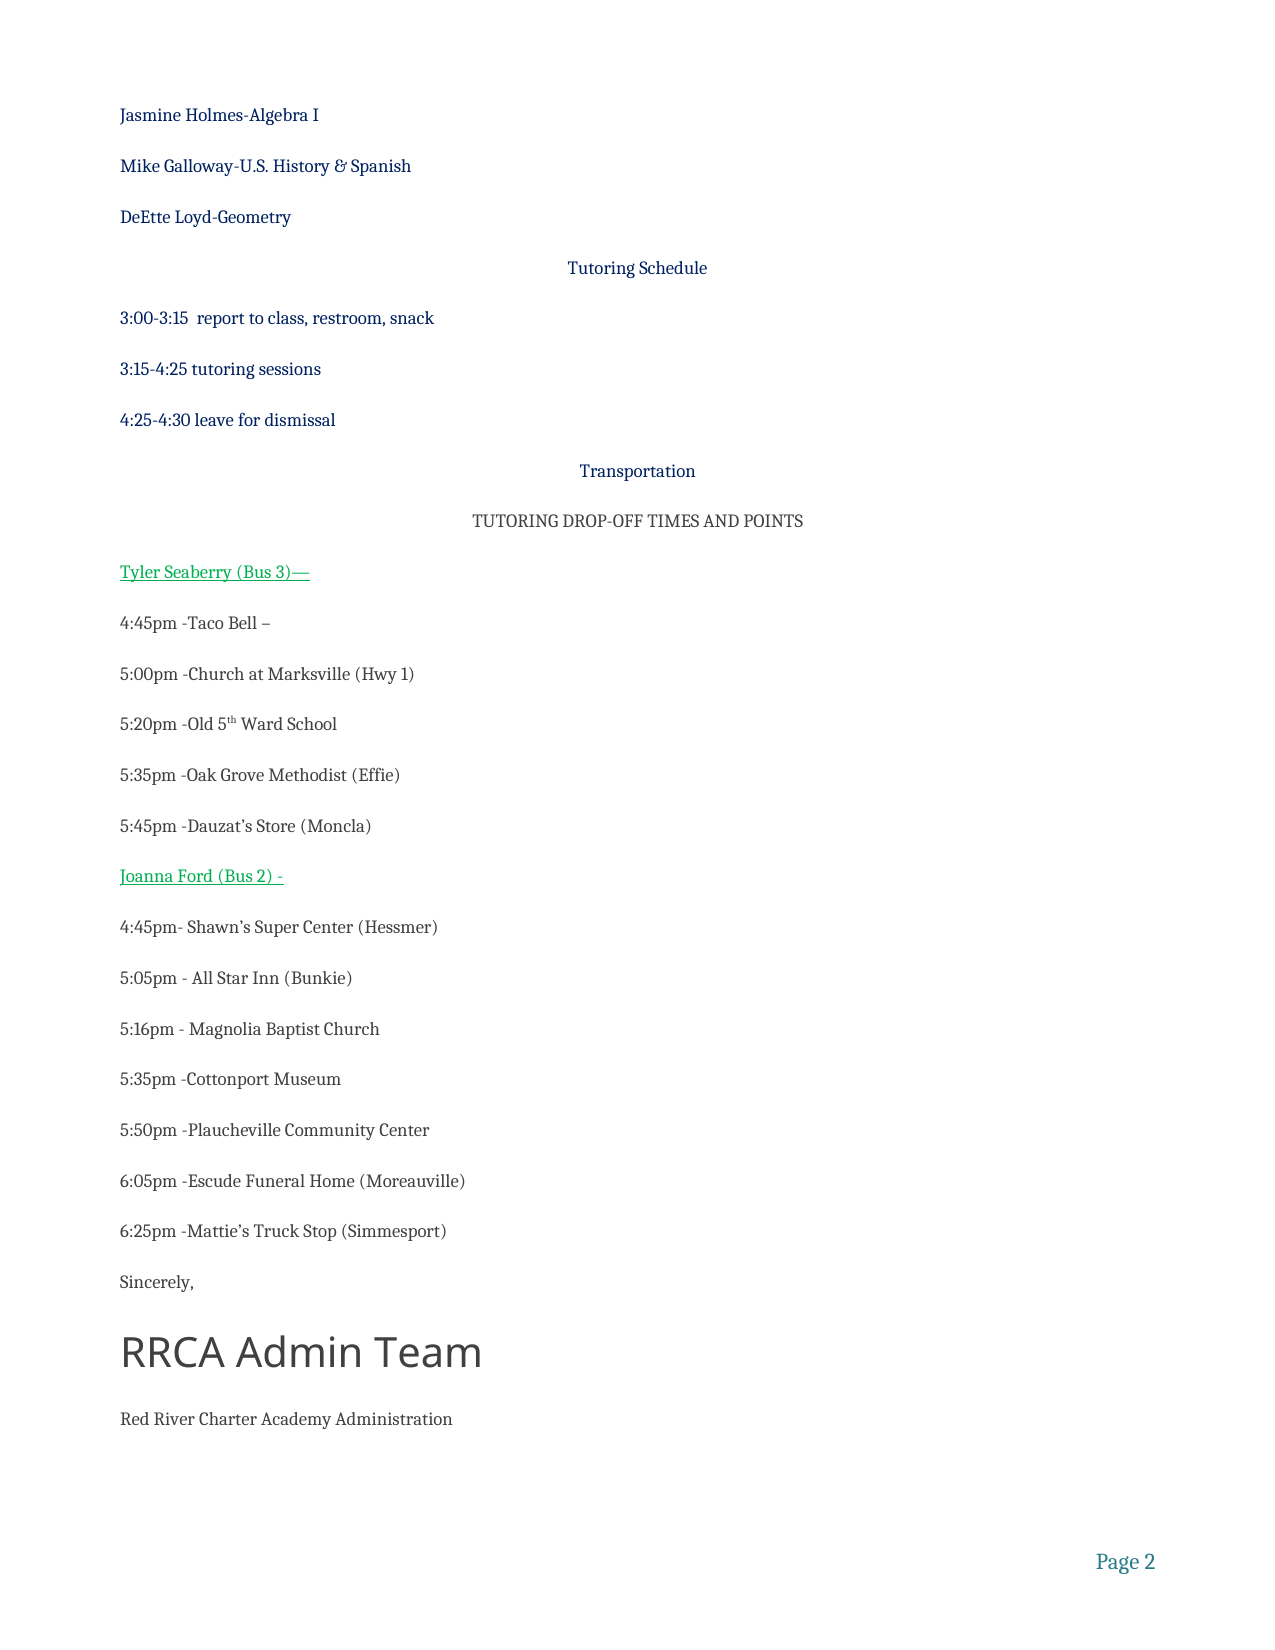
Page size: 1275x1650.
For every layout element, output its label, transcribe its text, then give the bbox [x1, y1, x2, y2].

text 5:00pm -Church at Marksville (Hwy 1) [120, 663, 1155, 684]
text Red River Charter Academy Administration [120, 1408, 1155, 1430]
text 4:25-4:30 leave for dismissal [120, 409, 1155, 431]
text 6:05pm -Escude Funeral Home (Moreauville) [120, 1170, 1155, 1192]
text 4:45pm- Shawn’s Super Center (Hessmer) [120, 917, 1155, 938]
text 6:25pm -Mattie’s Truck Stop (Simmesport) [120, 1221, 1155, 1243]
text 5:05pm - All Star Inn (Bunkie) [120, 967, 1155, 989]
text 5:16pm - Magnolia Baptist Church [120, 1018, 1155, 1040]
text Tyler Seaberry (Bus 3)— [120, 562, 1155, 583]
text 5:20pm -Old 5th Ward School [120, 714, 1155, 735]
text Mike Galloway-U.S. History & Spanish [120, 156, 1155, 177]
text 5:35pm -Oak Grove Methodist (Effie) [120, 764, 1155, 786]
text 3:15-4:25 tutoring sessions [120, 359, 1155, 380]
text 5:50pm -Plaucheville Community Center [120, 1119, 1155, 1141]
text RRCA Admin Team [120, 1322, 1155, 1379]
text Joanna Ford (Bus 2) - [120, 866, 1155, 887]
text Jasmine Holmes-Algebra I [120, 105, 1155, 127]
text Tutoring Schedule [120, 257, 1155, 279]
text DeEtte Loyd-Geometry [120, 206, 1155, 228]
text 5:35pm -Cottonport Museum [120, 1069, 1155, 1090]
text Sincerely, [120, 1272, 1155, 1293]
text 3:00-3:15 report to class, restroom, snack [120, 308, 1155, 329]
text TUTORING DROP-OFF TIMES AND POINTS [120, 511, 1155, 532]
text 5:45pm -Dauzat’s Store (Moncla) [120, 815, 1155, 837]
text Transportation [120, 460, 1155, 482]
text 4:45pm -Taco Bell – [120, 612, 1155, 634]
